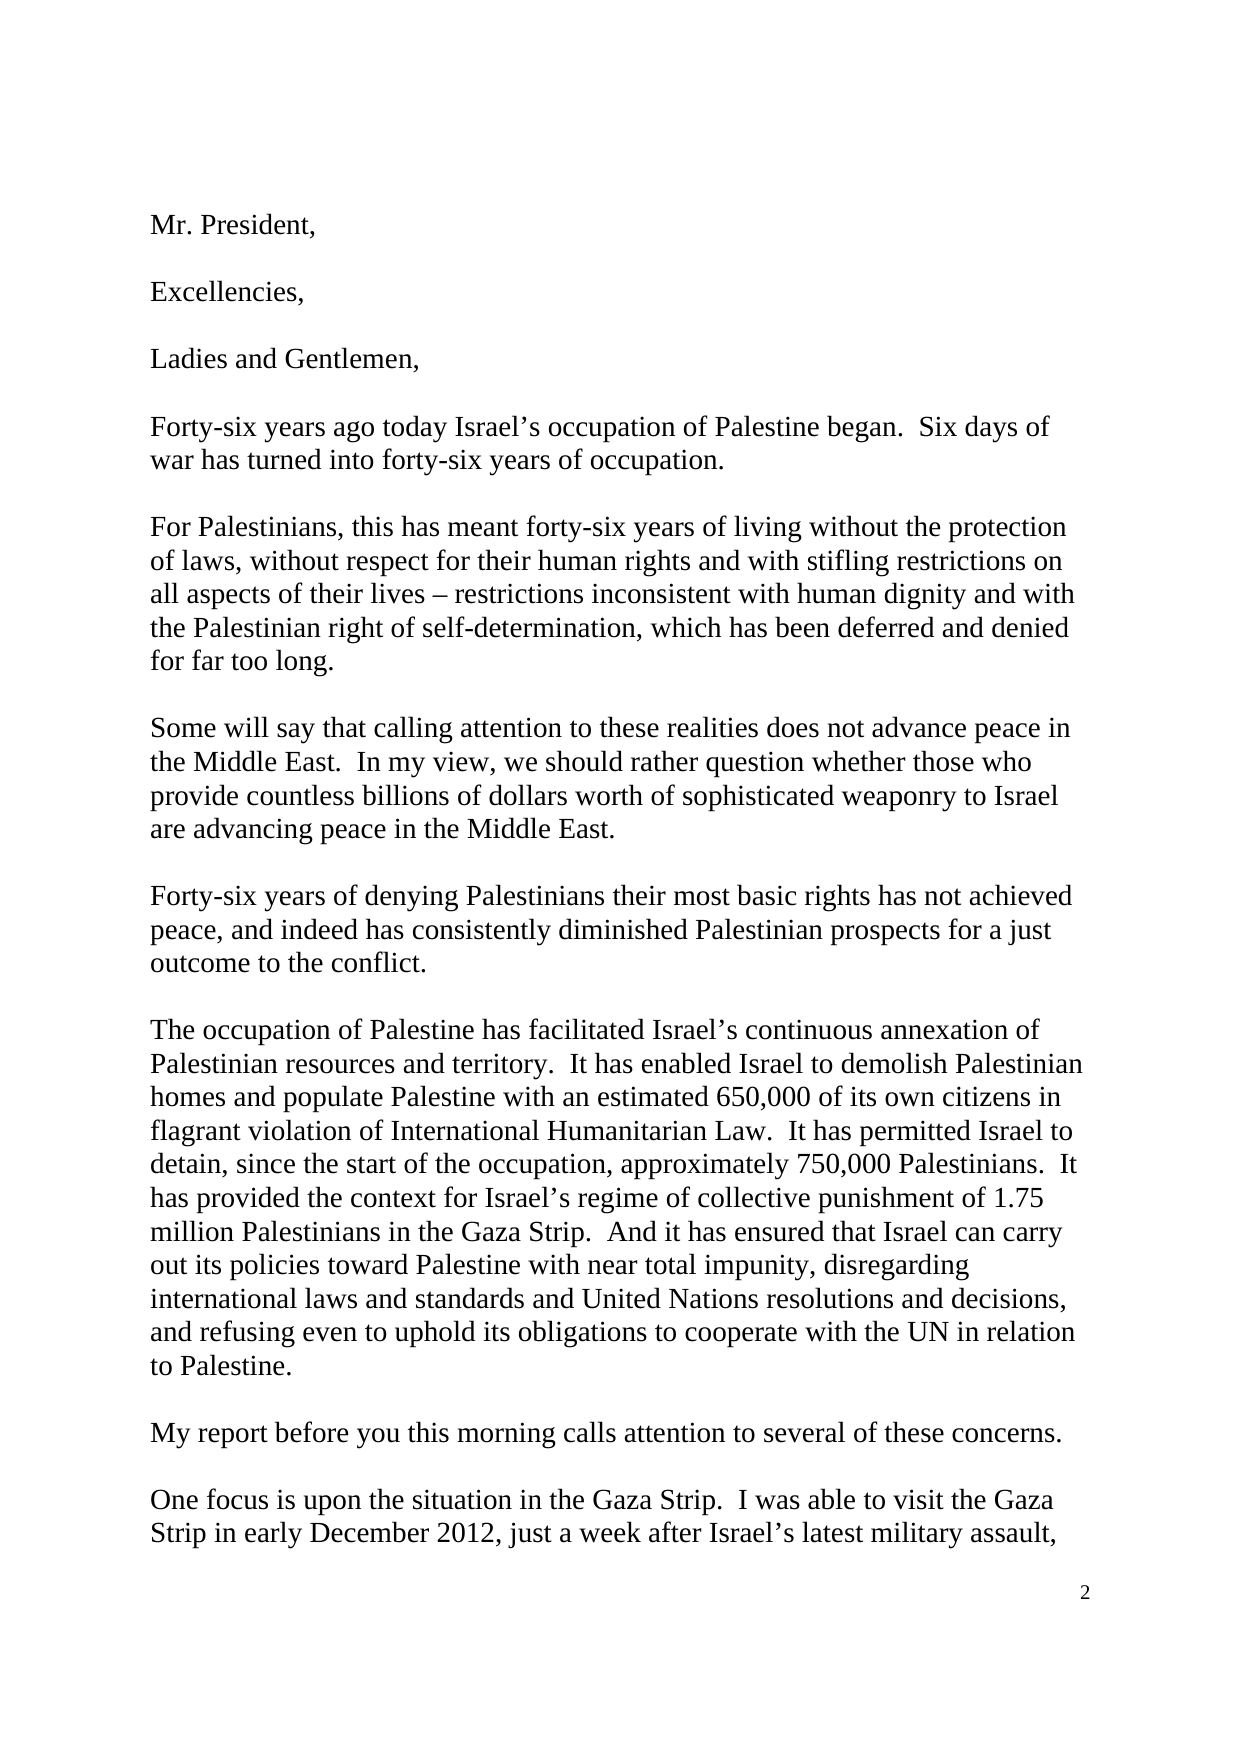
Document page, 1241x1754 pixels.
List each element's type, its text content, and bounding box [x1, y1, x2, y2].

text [150, 1482, 1090, 1549]
text Some will say that calling attention to these realities does not advance peace in the Middle East. In my view, we should rather question whether those who provide countless billions of dollars worth of sophisticated weaponry to Israel are advancing peace in the Middle East. [150, 711, 1090, 845]
text Mr. President, [150, 207, 1090, 241]
text Forty-six years ago today Israel’s occupation of Palestine began. Six days of war has turned into forty-six years of occupation. [150, 409, 1090, 476]
text The occupation of Palestine has facilitated Israel’s continuous annexation of Palestinian resources and territory. It has enabled Israel to demolish Palestinian homes and populate Palestine with an estimated 650,000 of its own citizens in flagrant violation of International Humanitarian Law. It has permitted Israel to detain, since the start of the occupation, approximately 750,000 Palestinians. It has provided the context for Israel’s regime of collective punishment of 1.75 million Palestinians in the Gaza Strip. And it has ensured that Israel can carry out its policies toward Palestine with near total impunity, disregarding international laws and standards and United Nations resolutions and decisions, and refusing even to uphold its obligations to cooperate with the UN in relation to Palestine. [150, 1012, 1090, 1381]
text Forty-six years of denying Palestinians their most basic rights has not achieved peace, and indeed has consistently diminished Palestinian prospects for a just outcome to the conflict. [150, 878, 1090, 979]
text Ladies and Gentlemen, [150, 342, 1090, 375]
text My report before you this morning calls attention to several of these concerns. [150, 1415, 1090, 1448]
text Excellencies, [150, 274, 1090, 308]
text For Palestinians, this has meant forty-six years of living without the protection of laws, without respect for their human rights and with stifling restrictions on all aspects of their lives – restrictions inconsistent with human dignity and with the Palestinian right of self-determination, which has been deferred and denied for far too long. [150, 509, 1090, 677]
